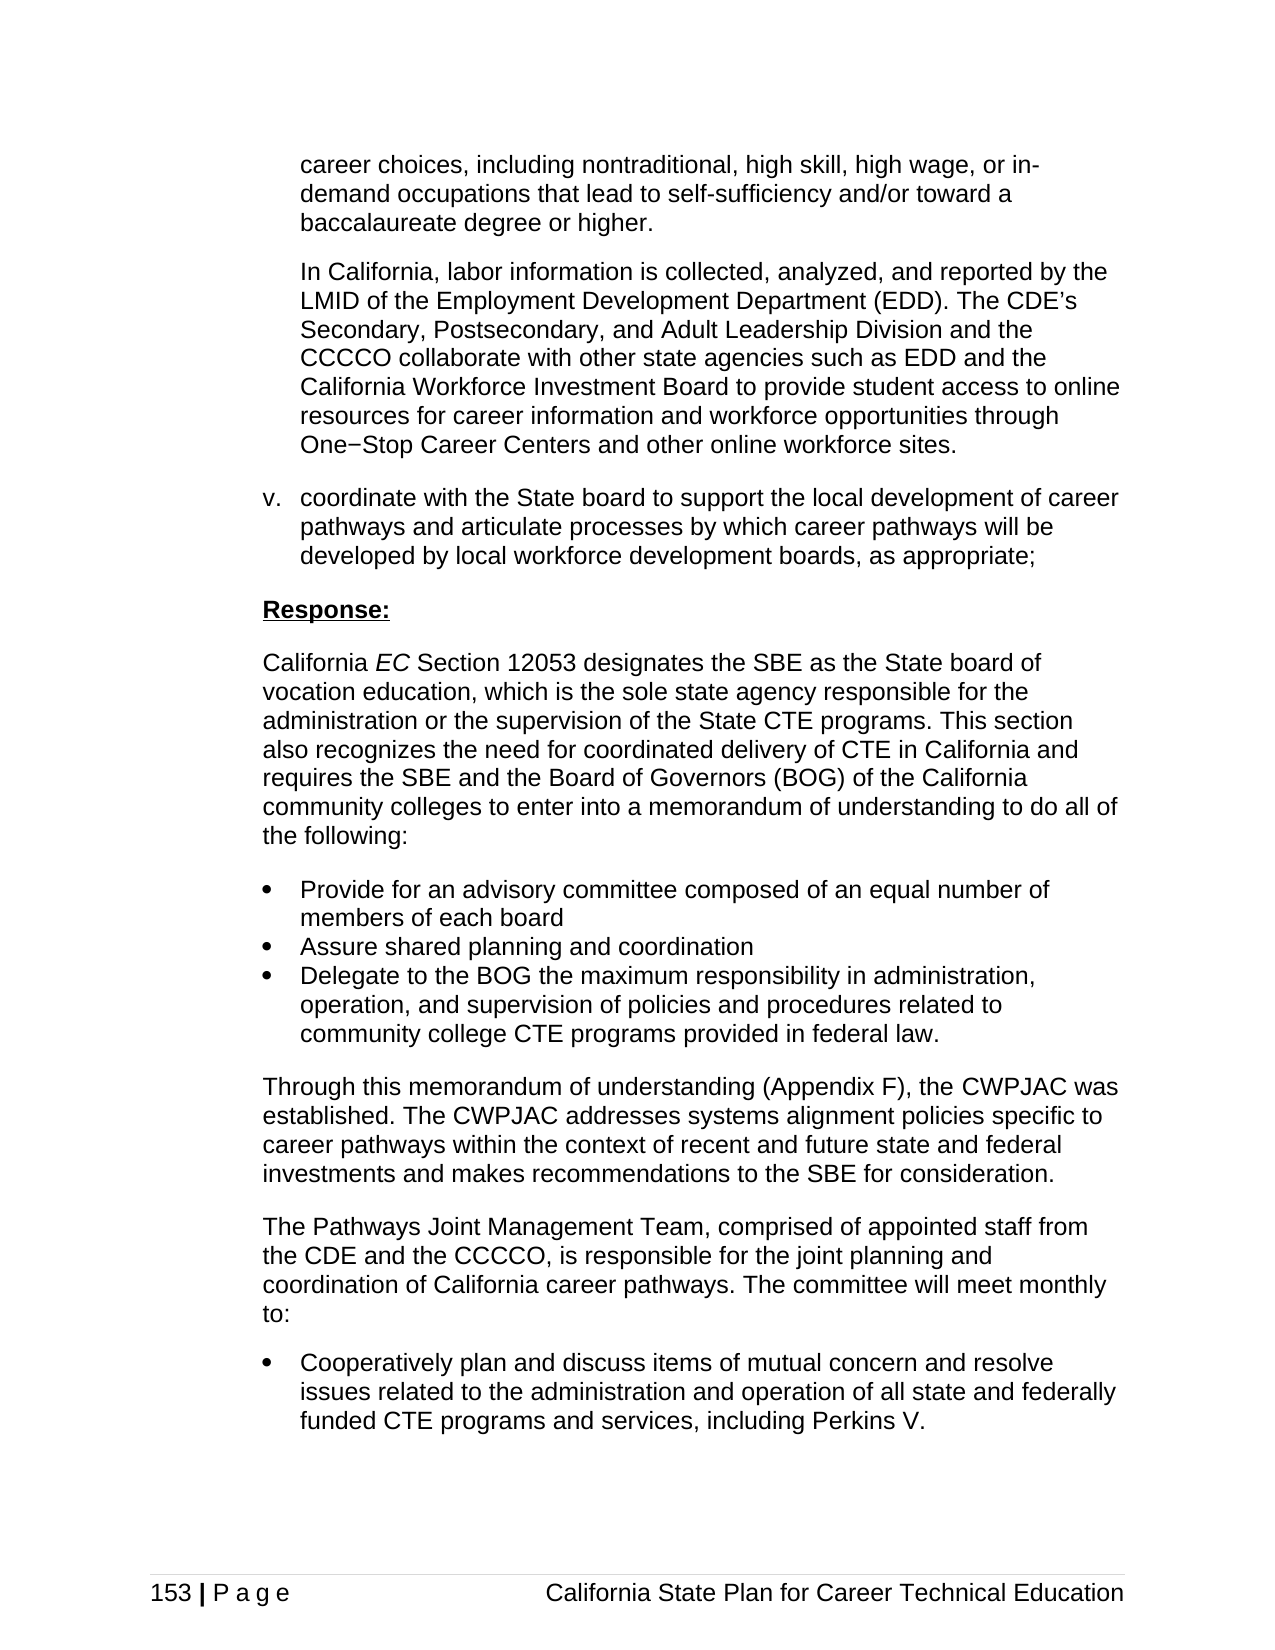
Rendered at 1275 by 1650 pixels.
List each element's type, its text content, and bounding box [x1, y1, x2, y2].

text Through this memorandum of understanding (Appendix F), the CWPJAC was established. The CWPJAC addresses systems alignment policies specific to career pathways within the context of recent and future state and federal investments and makes recommendations to the SBE for consideration. [262, 1072, 1125, 1187]
list Assure shared planning and coordination [262, 932, 1125, 961]
text The Pathways Joint Management Team, comprised of appointed staff from the CDE and the CCCCO, is responsible for the joint planning and coordination of California career pathways. The committee will meet monthly to: [262, 1212, 1125, 1327]
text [300, 150, 1125, 236]
list Cooperatively plan and discuss items of mutual concern and resolve issues related to the administration and operation of all state and federally funded CTE programs and services, including Perkins V. [262, 1348, 1125, 1434]
text Response: [262, 594, 1125, 623]
list coordinate with the State board to support the local development of career pathways and articulate processes by which career pathways will be developed by local workforce development boards, as appropriate; [262, 483, 1125, 569]
text California EC Section 12053 designates the SBE as the State board of vocation education, which is the sole state agency responsible for the administration or the supervision of the State CTE programs. This section also recognizes the need for coordinated delivery of CTE in California and requires the SBE and the Board of Governors (BOG) of the California community colleges to enter into a memorandum of understanding to do all of the following: [262, 648, 1125, 849]
list Delegate to the BOG the maximum responsibility in administration, operation, and supervision of policies and procedures related to community college CTE programs provided in federal law. [262, 961, 1125, 1047]
list Provide for an advisory committee composed of an equal number of members of each board [262, 874, 1125, 932]
text In California, labor information is collected, analyzed, and reported by the LMID of the Employment Development Department (EDD). The CDE’s Secondary, Postsecondary, and Adult Leadership Division and the CCCCO collaborate with other state agencies such as EDD and the California Workforce Investment Board to provide student access to online resources for career information and workforce opportunities through One−Stop Career Centers and other online workforce sites. [300, 257, 1125, 458]
